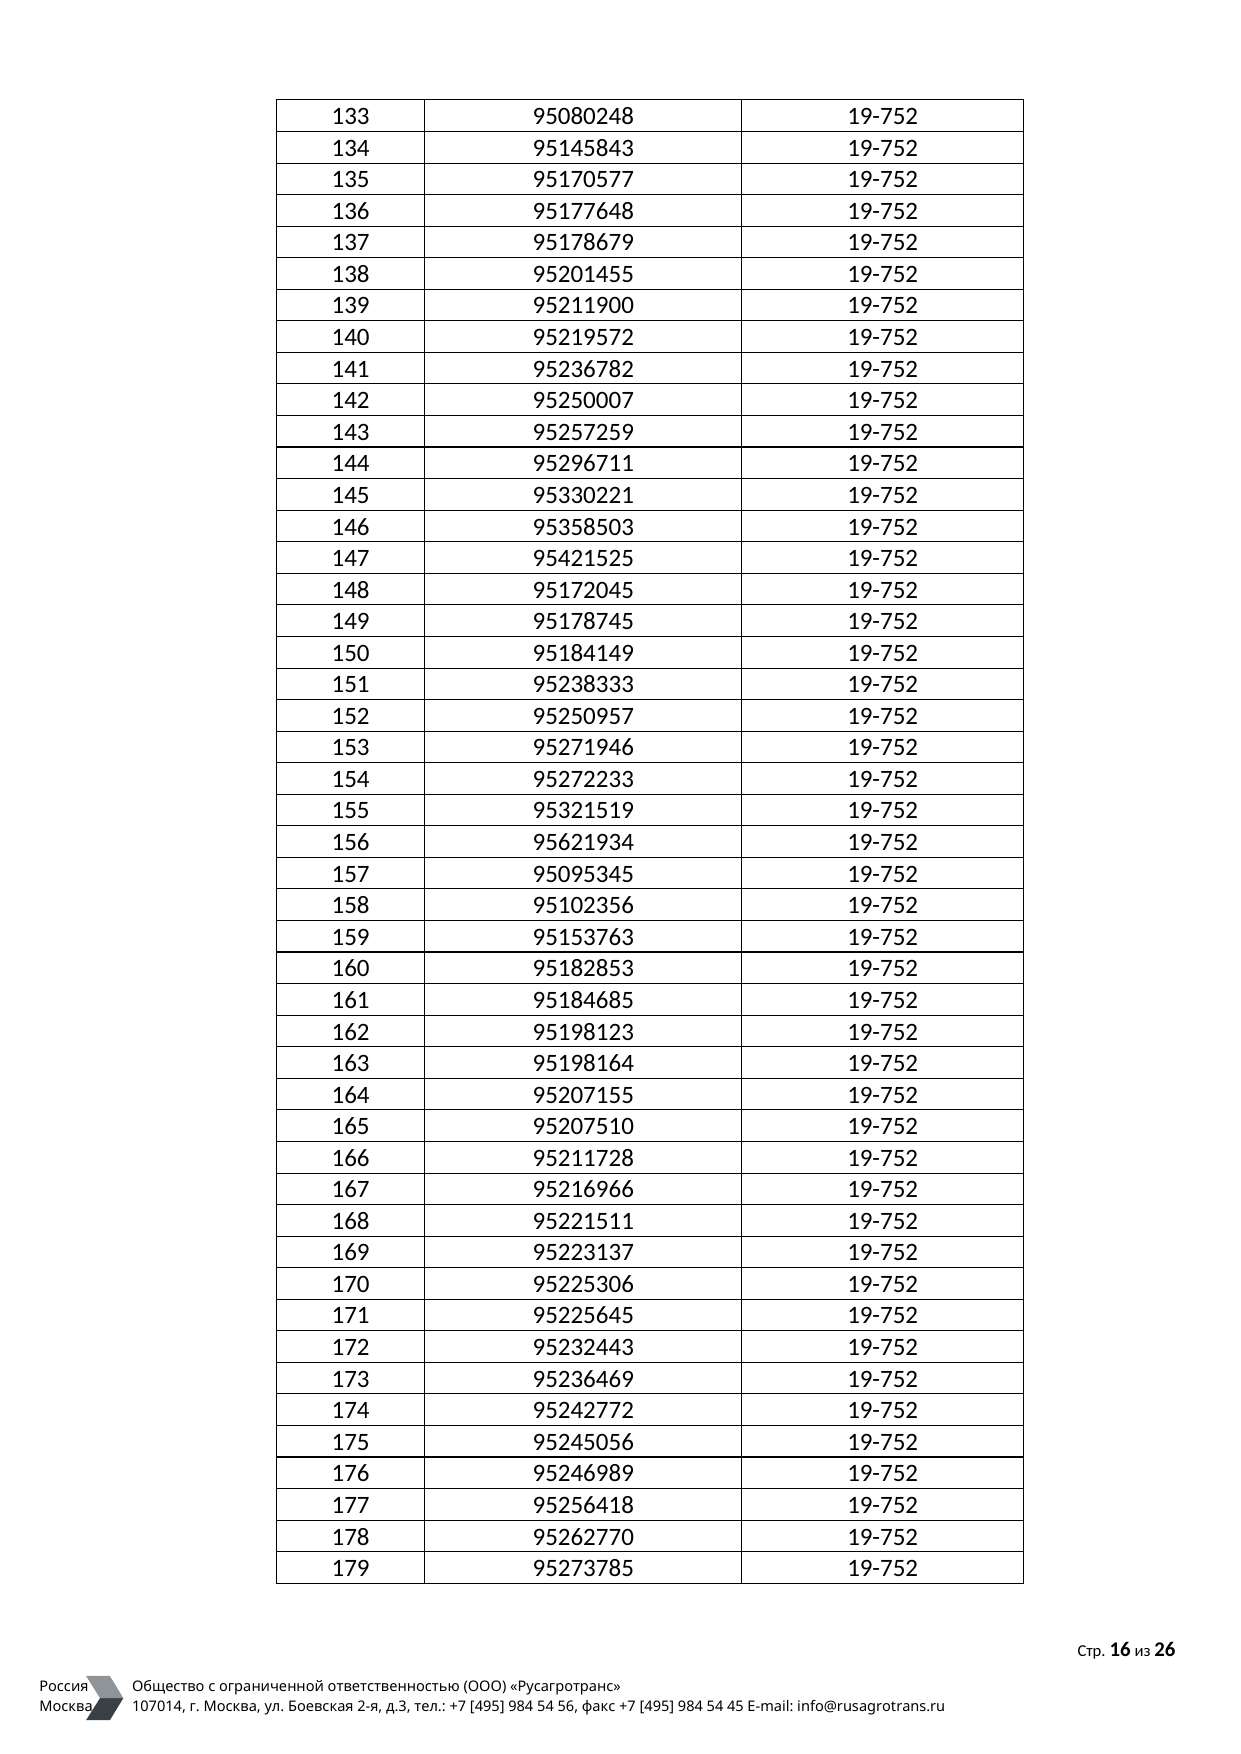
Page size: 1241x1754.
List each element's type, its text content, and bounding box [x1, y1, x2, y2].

table_cell 135 [277, 164, 424, 194]
table_cell 95211900 [425, 290, 741, 320]
table_cell 164 [277, 1079, 424, 1109]
table_cell 95321519 [425, 795, 741, 825]
table_cell 154 [277, 763, 424, 794]
table_cell 157 [277, 858, 424, 888]
table_cell 19-752 [742, 1110, 1023, 1141]
table_cell 19-752 [742, 1047, 1023, 1078]
table_cell 95262770 [425, 1521, 741, 1551]
table_cell 95178745 [425, 605, 741, 636]
table_cell 19-752 [742, 1268, 1023, 1299]
table_cell 95080248 [425, 100, 741, 131]
table_cell 19-752 [742, 605, 1023, 636]
table_cell 152 [277, 700, 424, 731]
table_cell 19-752 [742, 953, 1023, 983]
table_cell 142 [277, 384, 424, 415]
table_cell 145 [277, 479, 424, 509]
table_cell 147 [277, 542, 424, 573]
table_cell 168 [277, 1205, 424, 1236]
table_cell 19-752 [742, 889, 1023, 920]
table_cell 95102356 [425, 889, 741, 920]
table_cell 143 [277, 416, 424, 446]
table_cell 19-752 [742, 416, 1023, 446]
table_cell 155 [277, 795, 424, 825]
table_cell 19-752 [742, 1552, 1023, 1583]
table_cell 95211728 [425, 1142, 741, 1172]
table_cell 162 [277, 1016, 424, 1046]
table_cell 95095345 [425, 858, 741, 888]
table_cell 19-752 [742, 1079, 1023, 1109]
table_cell 178 [277, 1521, 424, 1551]
table_cell 95177648 [425, 195, 741, 226]
table_cell 95242772 [425, 1394, 741, 1425]
table_cell 95250957 [425, 700, 741, 731]
table_cell 19-752 [742, 321, 1023, 352]
table_cell 95621934 [425, 826, 741, 857]
table_cell 19-752 [742, 1521, 1023, 1551]
table_cell 163 [277, 1047, 424, 1078]
table_cell 19-752 [742, 258, 1023, 289]
table_cell 19-752 [742, 164, 1023, 194]
table_cell 139 [277, 290, 424, 320]
table_cell 19-752 [742, 384, 1023, 415]
table_cell 95225306 [425, 1268, 741, 1299]
table_cell 151 [277, 669, 424, 699]
table_cell 95184685 [425, 984, 741, 1014]
table_cell 19-752 [742, 448, 1023, 478]
table_cell 146 [277, 511, 424, 541]
table_cell 19-752 [742, 763, 1023, 794]
table_cell 150 [277, 637, 424, 667]
table_cell 19-752 [742, 637, 1023, 667]
table_cell 170 [277, 1268, 424, 1299]
table_cell 19-752 [742, 511, 1023, 541]
table_cell 95236469 [425, 1363, 741, 1393]
table_cell 169 [277, 1237, 424, 1267]
table_cell 95250007 [425, 384, 741, 415]
table_cell 166 [277, 1142, 424, 1172]
table_cell 172 [277, 1331, 424, 1362]
table_cell 95238333 [425, 669, 741, 699]
table_cell 137 [277, 227, 424, 257]
table_cell 19-752 [742, 1016, 1023, 1046]
table_cell 19-752 [742, 1174, 1023, 1204]
table_cell 95330221 [425, 479, 741, 509]
table_cell 19-752 [742, 1363, 1023, 1393]
table_cell 156 [277, 826, 424, 857]
table_cell 171 [277, 1300, 424, 1330]
table_cell 95172045 [425, 574, 741, 604]
table_cell 19-752 [742, 290, 1023, 320]
table_cell 95221511 [425, 1205, 741, 1236]
table_cell 19-752 [742, 1205, 1023, 1236]
table_cell 136 [277, 195, 424, 226]
table_cell 19-752 [742, 1426, 1023, 1456]
table_cell 160 [277, 953, 424, 983]
table_cell 175 [277, 1426, 424, 1456]
table_cell 95170577 [425, 164, 741, 194]
table_cell 133 [277, 100, 424, 131]
table_cell 95216966 [425, 1174, 741, 1204]
table_cell 95207155 [425, 1079, 741, 1109]
table_cell 19-752 [742, 1331, 1023, 1362]
table_cell 148 [277, 574, 424, 604]
table_cell 95184149 [425, 637, 741, 667]
table_cell 19-752 [742, 795, 1023, 825]
table_cell 19-752 [742, 1300, 1023, 1330]
table_cell 19-752 [742, 732, 1023, 762]
table_cell 19-752 [742, 700, 1023, 731]
table_cell 173 [277, 1363, 424, 1393]
table_cell 19-752 [742, 921, 1023, 951]
table_cell 19-752 [742, 100, 1023, 131]
table_cell 165 [277, 1110, 424, 1141]
table_cell 138 [277, 258, 424, 289]
table_cell 19-752 [742, 1237, 1023, 1267]
table_cell 19-752 [742, 1489, 1023, 1519]
table_cell 19-752 [742, 195, 1023, 226]
table_cell 140 [277, 321, 424, 352]
table_cell 95198164 [425, 1047, 741, 1078]
table_cell 179 [277, 1552, 424, 1583]
table_cell 95145843 [425, 132, 741, 162]
table_cell 158 [277, 889, 424, 920]
table_cell 167 [277, 1174, 424, 1204]
table_cell 95178679 [425, 227, 741, 257]
table_cell 95207510 [425, 1110, 741, 1141]
table_cell 95358503 [425, 511, 741, 541]
table_cell 95182853 [425, 953, 741, 983]
table_cell 159 [277, 921, 424, 951]
table_cell 95421525 [425, 542, 741, 573]
table_cell 95223137 [425, 1237, 741, 1267]
table_cell 95271946 [425, 732, 741, 762]
table_cell 95256418 [425, 1489, 741, 1519]
table_cell 19-752 [742, 984, 1023, 1014]
table_cell 19-752 [742, 1394, 1023, 1425]
table_cell 95201455 [425, 258, 741, 289]
table_cell 149 [277, 605, 424, 636]
table_cell 19-752 [742, 353, 1023, 383]
table_cell 95153763 [425, 921, 741, 951]
table_cell 174 [277, 1394, 424, 1425]
table_cell 19-752 [742, 574, 1023, 604]
table_cell 95246989 [425, 1458, 741, 1488]
table_cell 144 [277, 448, 424, 478]
table_cell 161 [277, 984, 424, 1014]
table_cell 95236782 [425, 353, 741, 383]
table_cell 95257259 [425, 416, 741, 446]
table_cell 141 [277, 353, 424, 383]
table_cell 19-752 [742, 132, 1023, 162]
table_cell 153 [277, 732, 424, 762]
table_cell 176 [277, 1458, 424, 1488]
table_cell 19-752 [742, 826, 1023, 857]
table_cell 95272233 [425, 763, 741, 794]
table_cell 95296711 [425, 448, 741, 478]
table_cell 95219572 [425, 321, 741, 352]
table_cell 19-752 [742, 1142, 1023, 1172]
table_cell 95232443 [425, 1331, 741, 1362]
table_cell 134 [277, 132, 424, 162]
table_cell 95225645 [425, 1300, 741, 1330]
table_cell 19-752 [742, 669, 1023, 699]
table_cell 19-752 [742, 858, 1023, 888]
table_cell 19-752 [742, 1458, 1023, 1488]
table_cell 177 [277, 1489, 424, 1519]
table_cell 95273785 [425, 1552, 741, 1583]
table_cell 19-752 [742, 479, 1023, 509]
table_cell 19-752 [742, 542, 1023, 573]
table_cell 95198123 [425, 1016, 741, 1046]
table_cell 95245056 [425, 1426, 741, 1456]
table_cell 19-752 [742, 227, 1023, 257]
